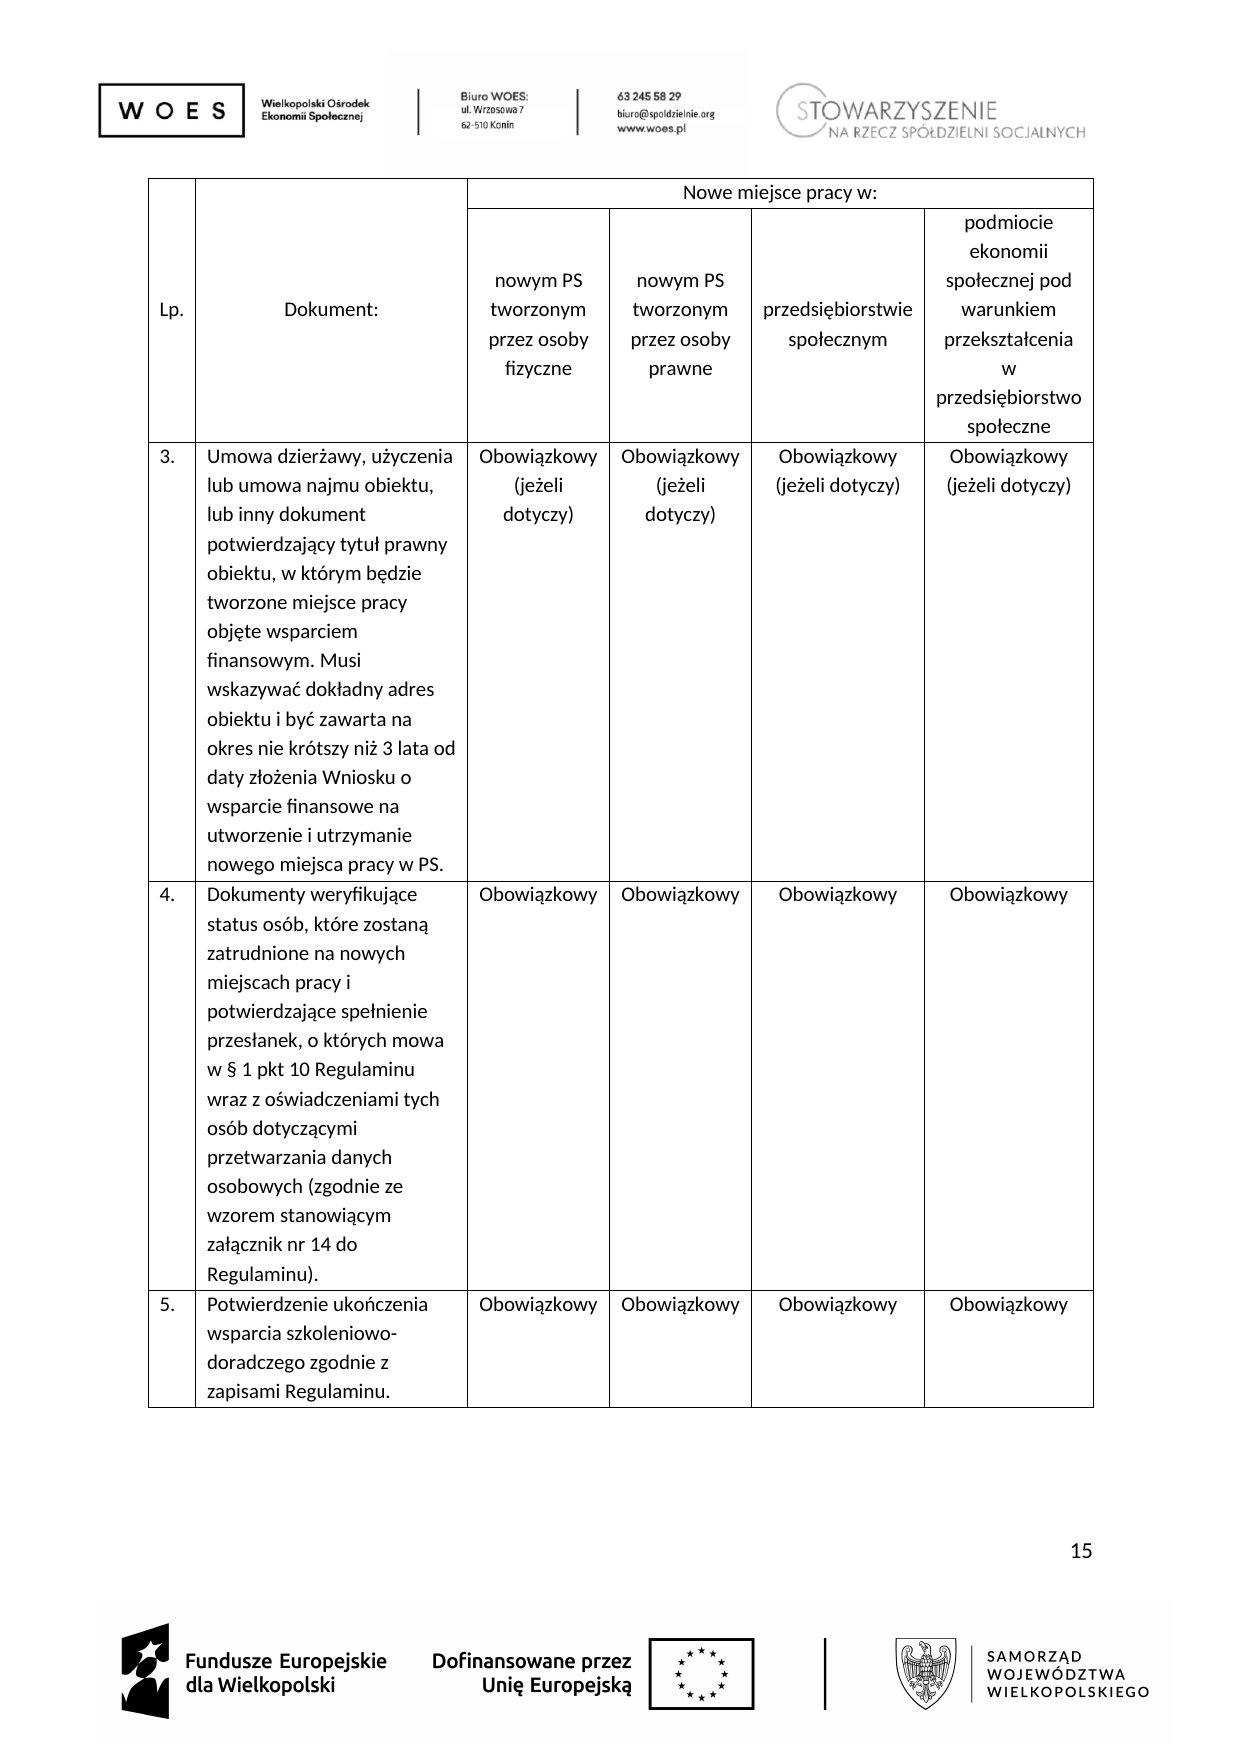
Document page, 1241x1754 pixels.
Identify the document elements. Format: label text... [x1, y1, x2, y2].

table_cell Obowiązkowy [468, 1291, 609, 1407]
table_cell Obowiązkowy [925, 882, 1093, 1290]
table_cell Obowiązkowy [925, 1291, 1093, 1407]
picture [98, 1600, 1172, 1743]
table_cell nowym PS tworzonym przez osoby fizyczne [468, 209, 609, 442]
table_cell [149, 443, 195, 881]
table_cell Obowiązkowy [468, 882, 609, 1290]
table_cell Obowiązkowy [752, 882, 924, 1290]
table_cell Obowiązkowy (jeżeli dotyczy) [925, 443, 1093, 881]
table_cell [149, 882, 195, 1290]
table_cell Obowiązkowy [752, 1291, 924, 1407]
table_cell Umowa dzierżawy, użyczenia lub umowa najmu obiektu, lub inny dokument potwierdzający tytuł prawny obiektu, w którym będzie tworzone miejsce pracy objęte wsparciem finansowym. Musi wskazywać dokładny adres obiektu i być zawarta na okres nie krótszy niż 3 lata od daty złożenia Wniosku o wsparcie finansowe na utworzenie i utrzymanie nowego miejsca pracy w PS. [196, 443, 467, 881]
table_cell przedsiębiorstwie społecznym [752, 209, 924, 442]
table_cell Obowiązkowy (jeżeli dotyczy) [610, 443, 751, 881]
picture [61, 50, 1108, 178]
table_header Nowe miejsce pracy w: [468, 179, 1093, 208]
table_cell Obowiązkowy [610, 882, 751, 1290]
table_cell [149, 1291, 195, 1407]
table_header Lp. [149, 179, 195, 442]
table_cell Obowiązkowy [610, 1291, 751, 1407]
table_cell podmiocie ekonomii społecznej pod warunkiem przekształcenia w przedsiębiorstwo społeczne [925, 209, 1093, 442]
table_cell Dokumenty weryfikujące status osób, które zostaną zatrudnione na nowych miejscach pracy i potwierdzające spełnienie przesłanek, o których mowa w § 1 pkt 10 Regulaminu wraz z oświadczeniami tych osób dotyczącymi przetwarzania danych osobowych (zgodnie ze wzorem stanowiącym załącznik nr 14 do Regulaminu). [196, 882, 467, 1290]
table_cell nowym PS tworzonym przez osoby prawne [610, 209, 751, 442]
table_cell Obowiązkowy (jeżeli dotyczy) [752, 443, 924, 881]
table_cell Obowiązkowy (jeżeli dotyczy) [468, 443, 609, 881]
table_header Dokument: [196, 179, 467, 442]
table_cell Potwierdzenie ukończenia wsparcia szkoleniowo-doradczego zgodnie z zapisami Regulaminu. [196, 1291, 467, 1407]
